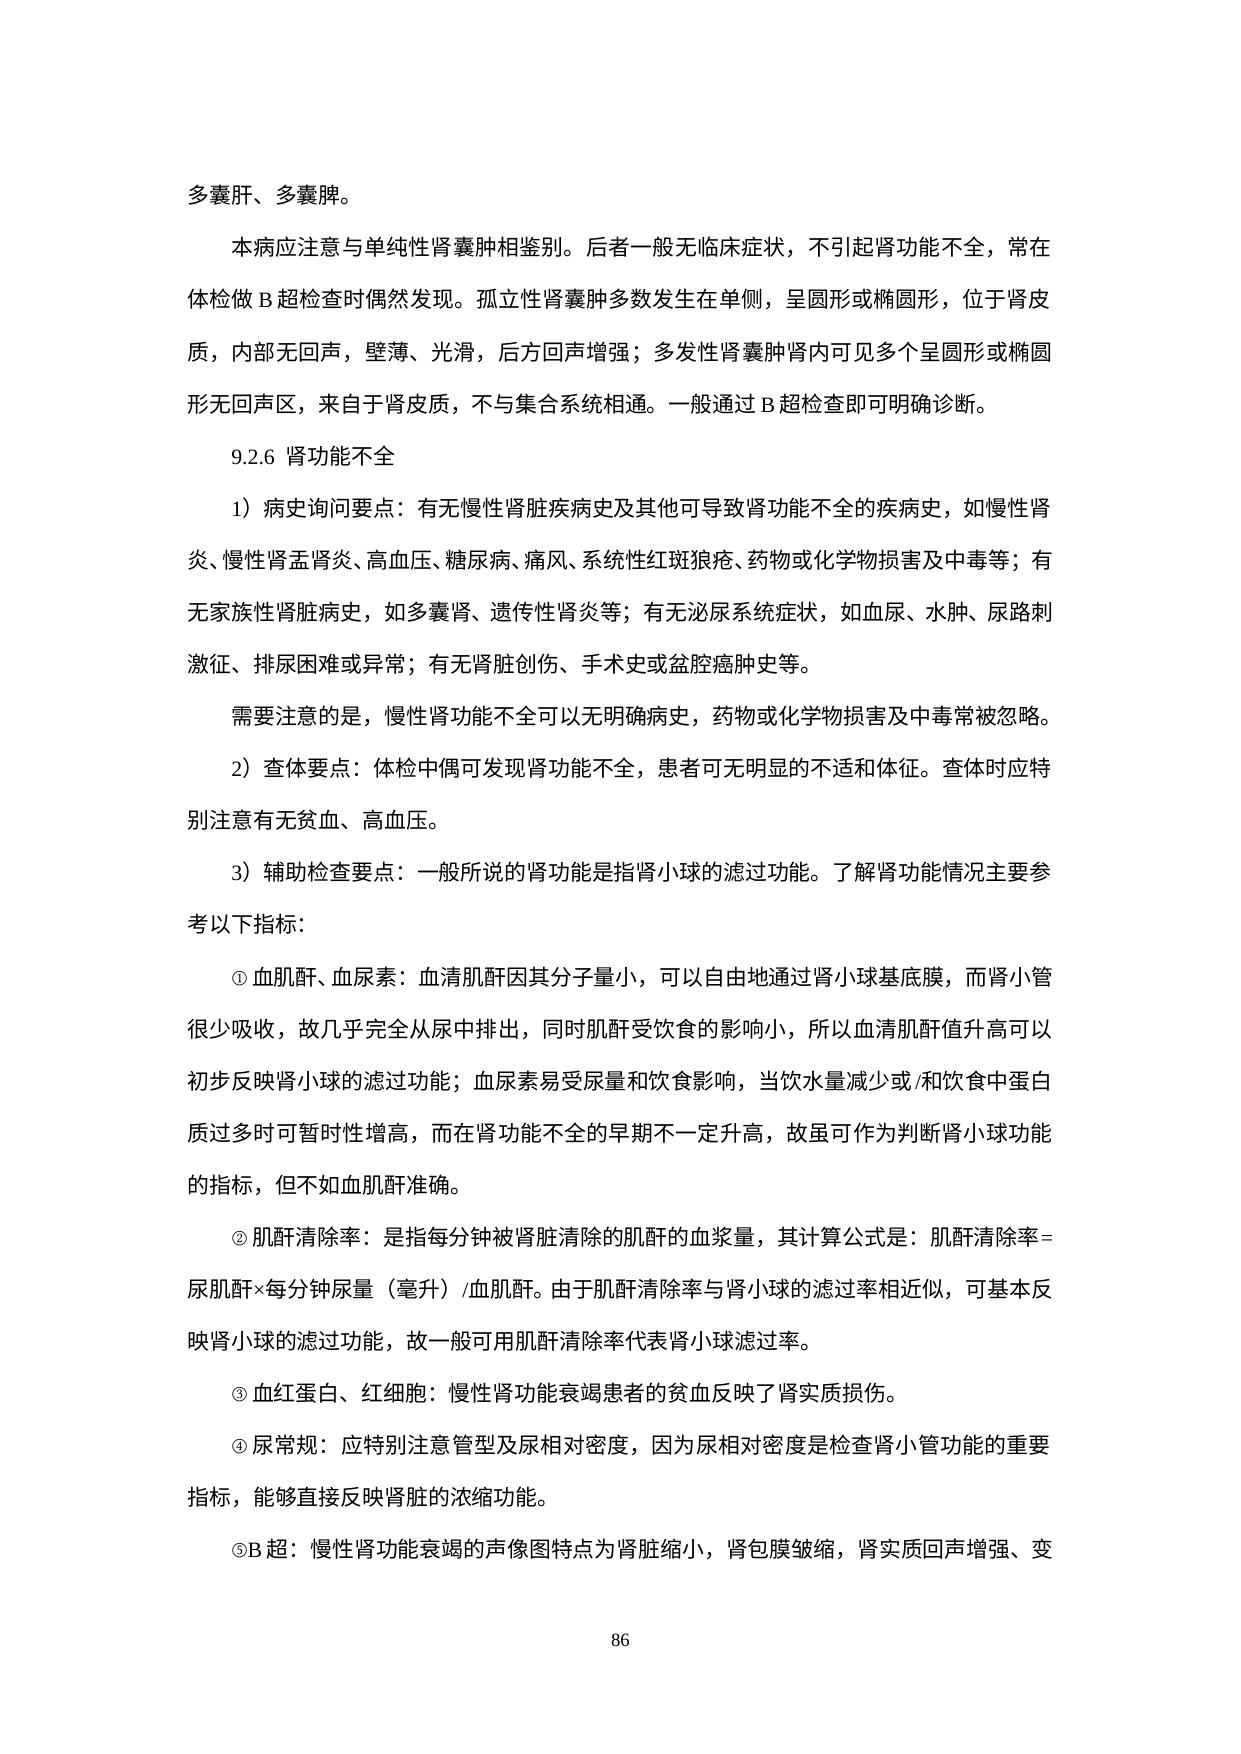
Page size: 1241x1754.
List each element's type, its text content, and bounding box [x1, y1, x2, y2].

text 9.2.6 肾功能不全 [187, 943, 1053, 995]
text 1）病史询问要点：有无本病家族史，有无腰痛、血尿、尿路感染等症状。 [231, 422, 1053, 474]
text 需要注意的是，慢性肾功能不全可以无明确病史，药物或化学物损害及中毒常被忽略。 [187, 1204, 1053, 1256]
text 3）辅助检查要点：多囊肾诊断主要依据B超检查，可见肾轮廓增大，形态失常，肾实质内显示多个大小不等的无回声区，呈弥漫性分布，互不相通，常合并其他脏器病变，如多囊肝、多囊脾。 [187, 579, 1053, 735]
text 9.2.5 多囊肾 [187, 370, 1053, 422]
text 2）查体要点：体检中偶可发现肾功能不全，患者可无明显的不适和体征。查体时应特别注意有无贫血、高血压。 [187, 1256, 1053, 1360]
text 本病应注意与单纯性肾囊肿相鉴别。后者一般无临床症状，不引起肾功能不全，常在体检做B超检查时偶然发现。孤立性肾囊肿多数发生在单侧，呈圆形或椭圆形，位于肾皮质，内部无回声，壁薄、光滑，后方回声增强；多发性肾囊肿肾内可见多个呈圆形或椭圆形无回声区，来自于肾皮质，不与集合系统相通。一般通过B超检查即可明确诊断。 [187, 735, 1053, 943]
text 慢性肾盂肾炎的临床表现较为复杂，作为体检，对病史不可靠或泌尿系统症状不典型者，只要多次尿液检查均显示异常（以白细胞增多为主），B超检查提示肾脏有形态或梗阻性改变，即可作出临床诊断。 [187, 214, 1053, 370]
text 1）病史询问要点：有无慢性肾脏疾病史及其他可导致肾功能不全的疾病史，如慢性肾炎、慢性肾盂肾炎、高血压、糖尿病、痛风、系统性红斑狼疮、药物或化学物损害及中毒等；有无家族性肾脏病史，如多囊肾、遗传性肾炎等；有无泌尿系统症状，如血尿、水肿、尿路刺激征、排尿困难或异常；有无肾脏创伤、手术史或盆腔癌肿史等。 [187, 995, 1053, 1204]
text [187, 1464, 1053, 1568]
text 2）查体要点：注意有无高血压，多囊肾患者约半数有高血压，同时注意有无腹部或腰部包块。 [187, 474, 1053, 579]
text 3）辅助检查要点：一般所说的肾功能是指肾小球的滤过功能。了解肾功能情况主要参考以下指标： [187, 1360, 1053, 1464]
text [187, 162, 1053, 214]
